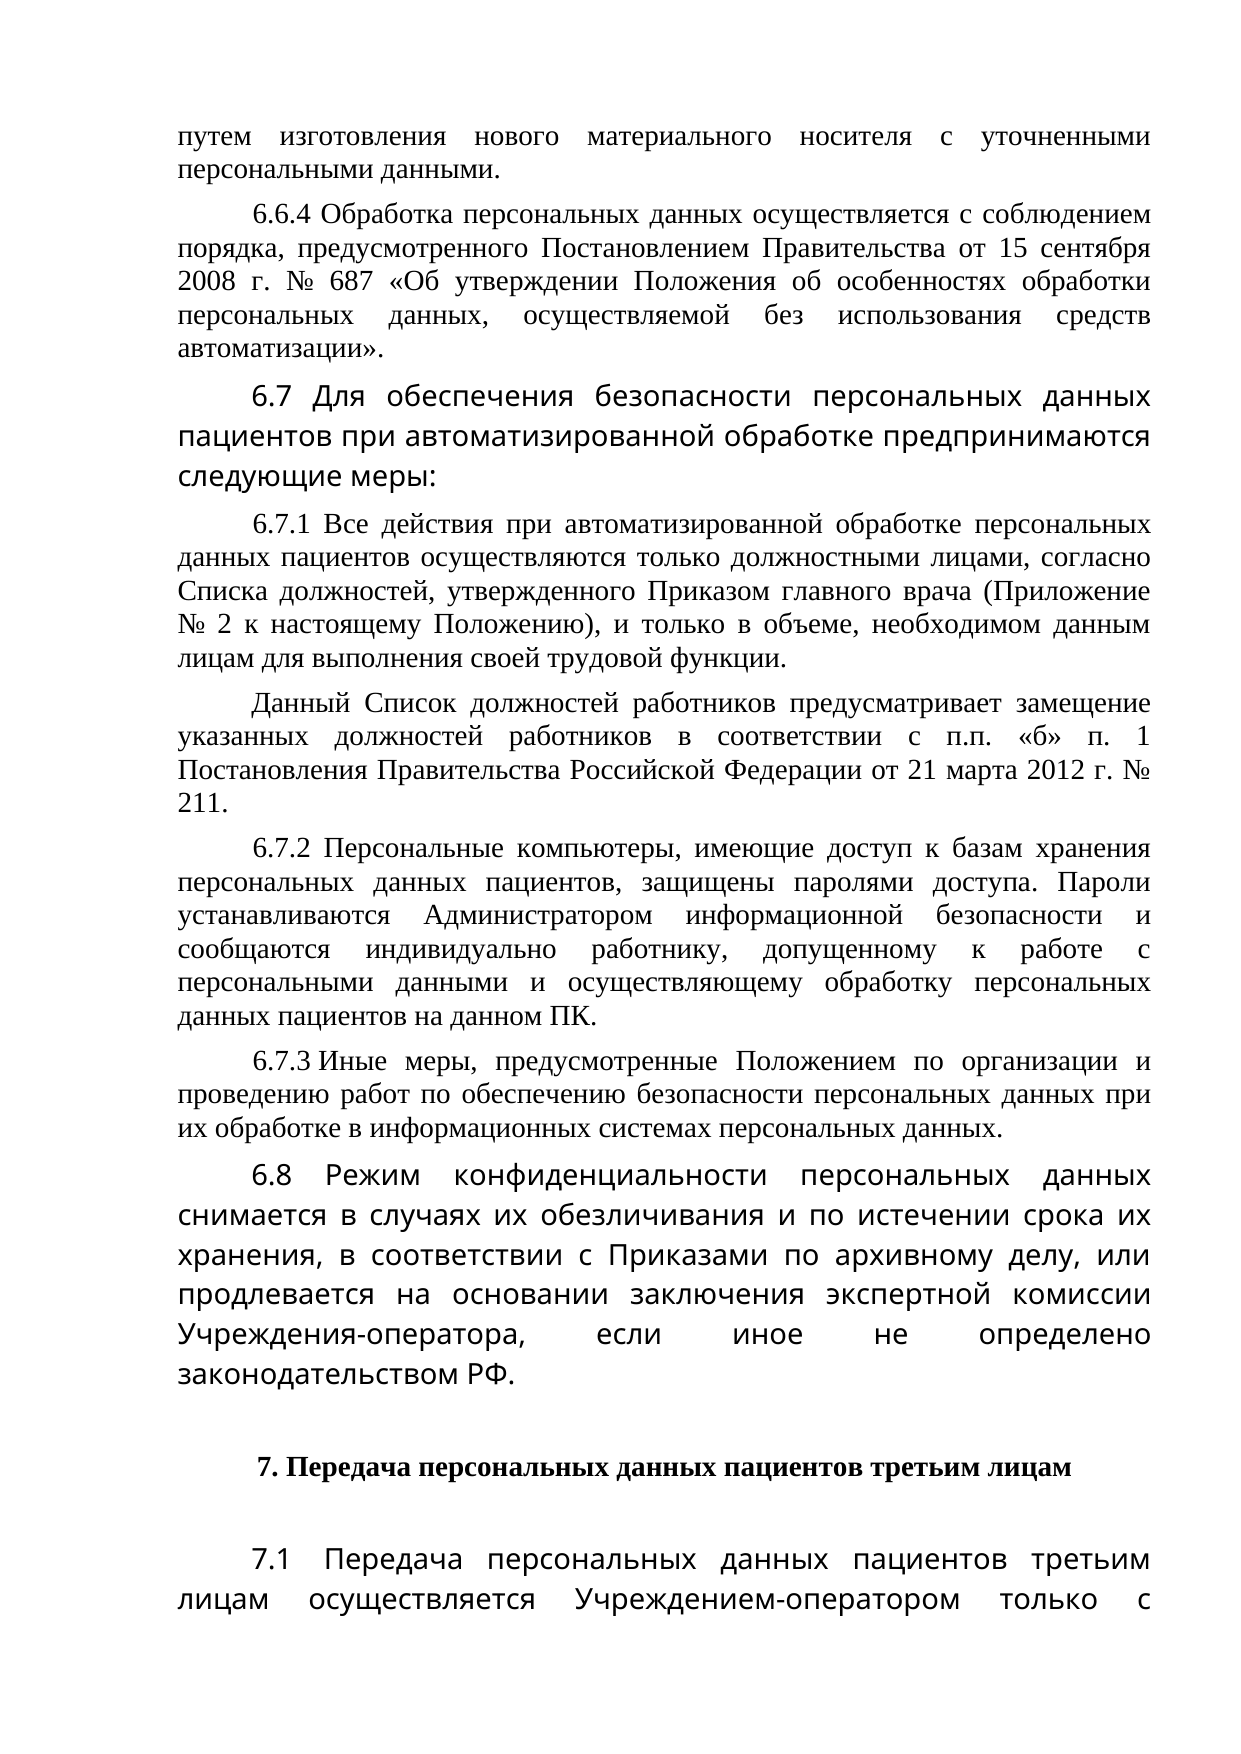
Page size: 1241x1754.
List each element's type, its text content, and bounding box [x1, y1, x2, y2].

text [177, 118, 1152, 185]
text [177, 1538, 1152, 1618]
text 6.7.2 Персональные компьютеры, имеющие доступ к базам хранения персональных данных пациентов, защищены паролями доступа. Пароли устанавливаются Администратором информационной безопасности и сообщаются индивидуально работнику, допущенному к работе с персональными данными и осуществляющему обработку персональных данных пациентов на данном ПК. [177, 830, 1152, 1031]
text 6.6.4 Обработка персональных данных осуществляется с соблюдением порядка, предусмотренного Постановлением Правительства от 15 сентября 2008 г. № 687 «Об утверждении Положения об особенностях обработки персональных данных, осуществляемой без использования средств автоматизации». [177, 196, 1152, 364]
text 7. Передача персональных данных пациентов третьим лицам [177, 1449, 1152, 1482]
text 6.7.3 Иные меры, предусмотренные Положением по организации и проведению работ по обеспечению безопасности персональных данных при их обработке в информационных системах персональных данных. [177, 1043, 1152, 1143]
text Данный Список должностей работников предусматривает замещение указанных должностей работников в соответствии с п.п. «б» п. 1 Постановления Правительства Российской Федерации от 21 марта 2012 г. № 211. [177, 685, 1152, 819]
text 6.7 Для обеспечения безопасности персональных данных пациентов при автоматизированной обработке предпринимаются следующие меры: [177, 375, 1152, 494]
text 6.7.1 Все действия при автоматизированной обработке персональных данных пациентов осуществляются только должностными лицами, согласно Списка должностей, утвержденного Приказом главного врача (Приложение № 2 к настоящему Положению), и только в объеме, необходимом данным лицам для выполнения своей трудовой функции. [177, 506, 1152, 673]
text 6.8 Режим конфиденциальности персональных данных снимается в случаях их обезличивания и по истечении срока их хранения, в соответствии с Приказами по архивному делу, или продлевается на основании заключения экспертной комиссии Учреждения-оператора, если иное не определено законодательством РФ. [177, 1154, 1152, 1393]
